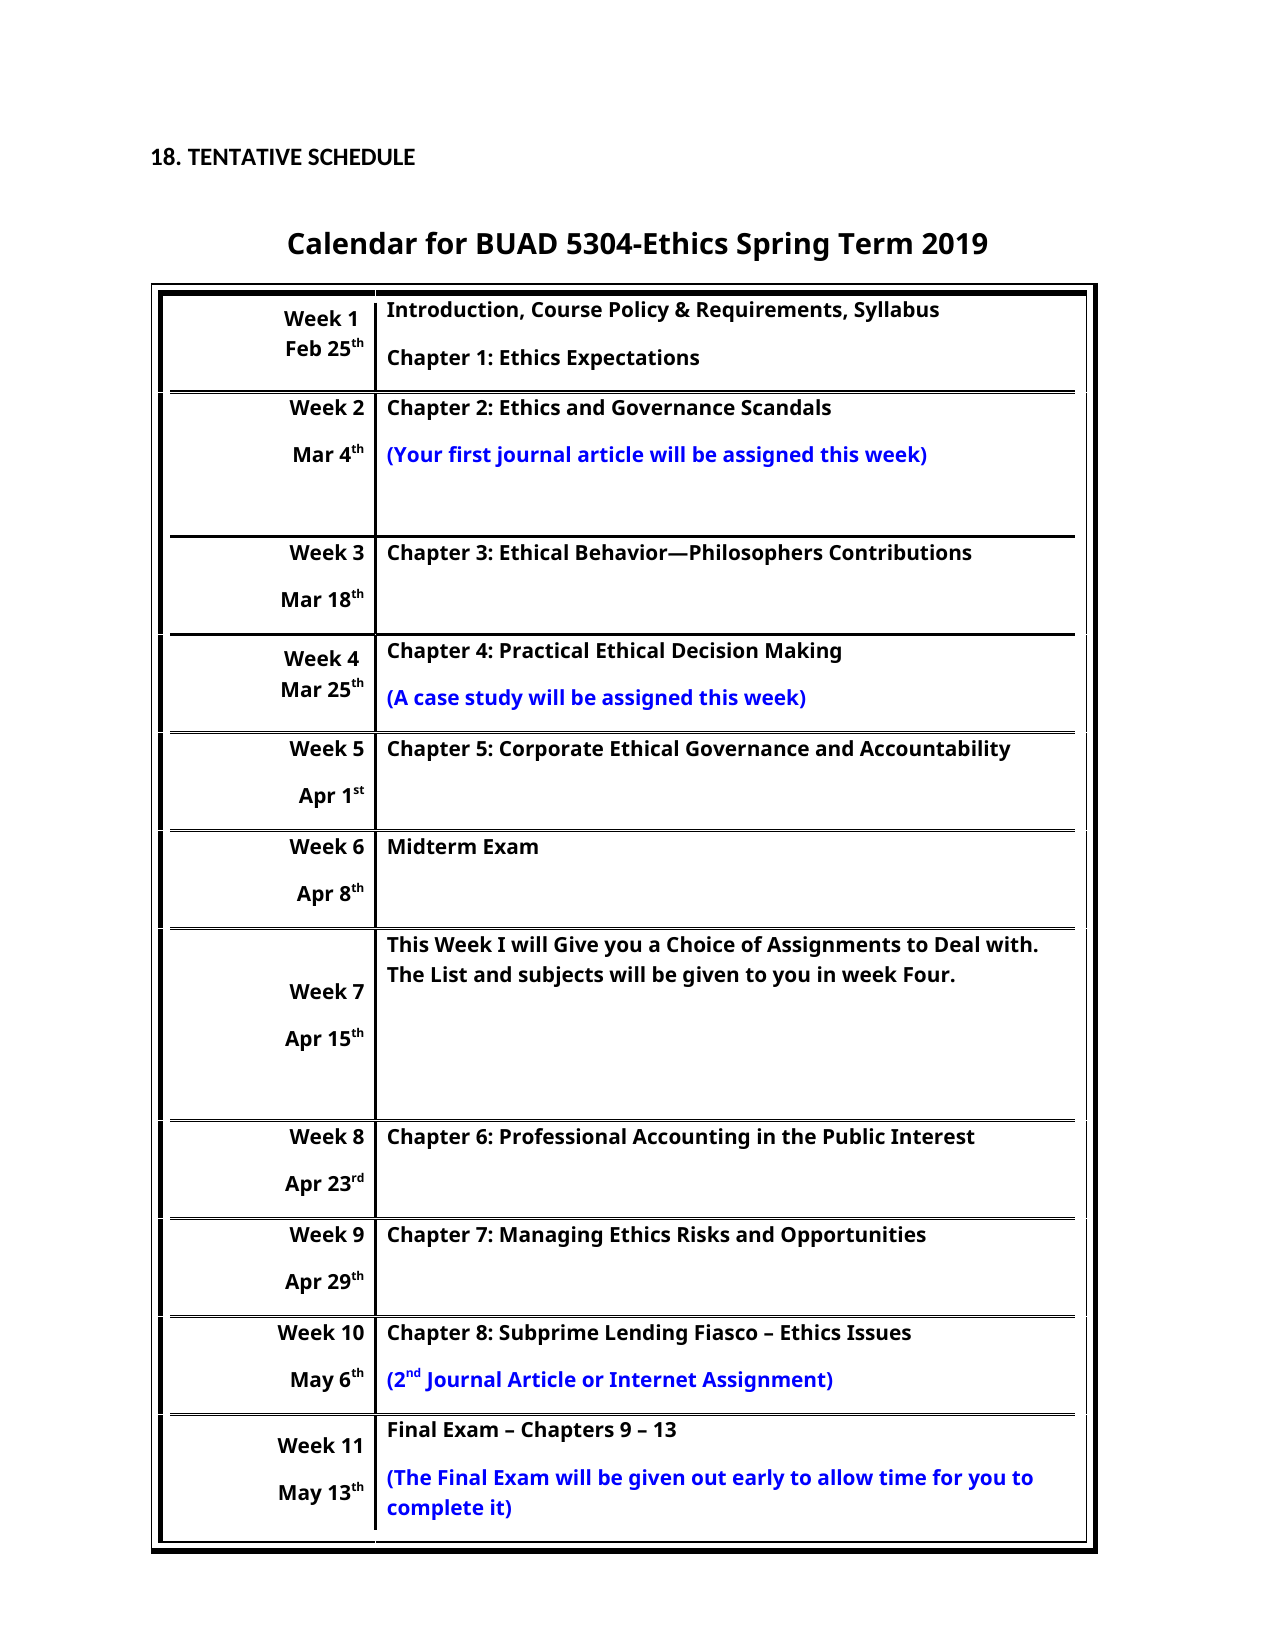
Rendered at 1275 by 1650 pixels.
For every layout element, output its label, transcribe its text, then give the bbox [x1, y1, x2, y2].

table_cell Chapter 4: Practical Ethical Decision Making (A case study will be assigned this week) [377, 633, 1092, 731]
table_cell Week 11 May 13th [163, 1413, 375, 1541]
table_cell Week 8 Apr 23rd [157, 1119, 375, 1217]
table_header Week 1 Feb 25th [163, 296, 375, 390]
table_cell Chapter 7: Managing Ethics Risks and Opportunities [375, 1217, 1092, 1314]
table_cell Week 2 Mar 4th [163, 390, 374, 535]
table_cell Week 10 May 6th [163, 1315, 374, 1412]
table_cell Week 4 Mar 25th [157, 633, 374, 731]
table_cell Final Exam – Chapters 9 – 13 (The Final Exam will be given out early to allow time for you to complete it) [375, 1413, 1086, 1541]
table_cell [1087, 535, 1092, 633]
table_cell Chapter 3: Ethical Behavior—Philosophers Contributions [377, 535, 1086, 633]
table_cell Midterm Exam [375, 829, 1092, 927]
table_cell Week 3 Mar 18th [163, 535, 374, 633]
subtitle 18. TENTATIVE SCHEDULE [150, 141, 1125, 171]
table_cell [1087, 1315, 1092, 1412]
table_cell Chapter 6: Professional Accounting in the Public Interest [375, 1119, 1092, 1217]
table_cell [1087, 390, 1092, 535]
table_cell Week 6 Apr 8th [157, 829, 375, 927]
table_cell Chapter 5: Corporate Ethical Governance and Accountability [375, 731, 1092, 829]
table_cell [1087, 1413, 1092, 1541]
table_cell Week 7 Apr 15th [157, 927, 375, 1119]
text Calendar for BUAD 5304-Ethics Spring Term 2019 [150, 223, 1125, 263]
table_cell Week 9 Apr 29th [157, 1217, 375, 1314]
table_header Introduction, Course Policy & Requirements, Syllabus Chapter 1: Ethics Expectations [375, 285, 1092, 390]
table_cell Week 5 Apr 1st [157, 731, 375, 829]
table_cell Chapter 2: Ethics and Governance Scandals (Your first journal article will be assigned this week) [377, 390, 1086, 535]
table_cell Chapter 8: Subprime Lending Fiasco – Ethics Issues (2nd Journal Article or Internet Assignment) [377, 1315, 1086, 1412]
table_cell This Week I will Give you a Choice of Assignments to Deal with. The List and subjects will be given to you in week Four. [375, 927, 1092, 1119]
